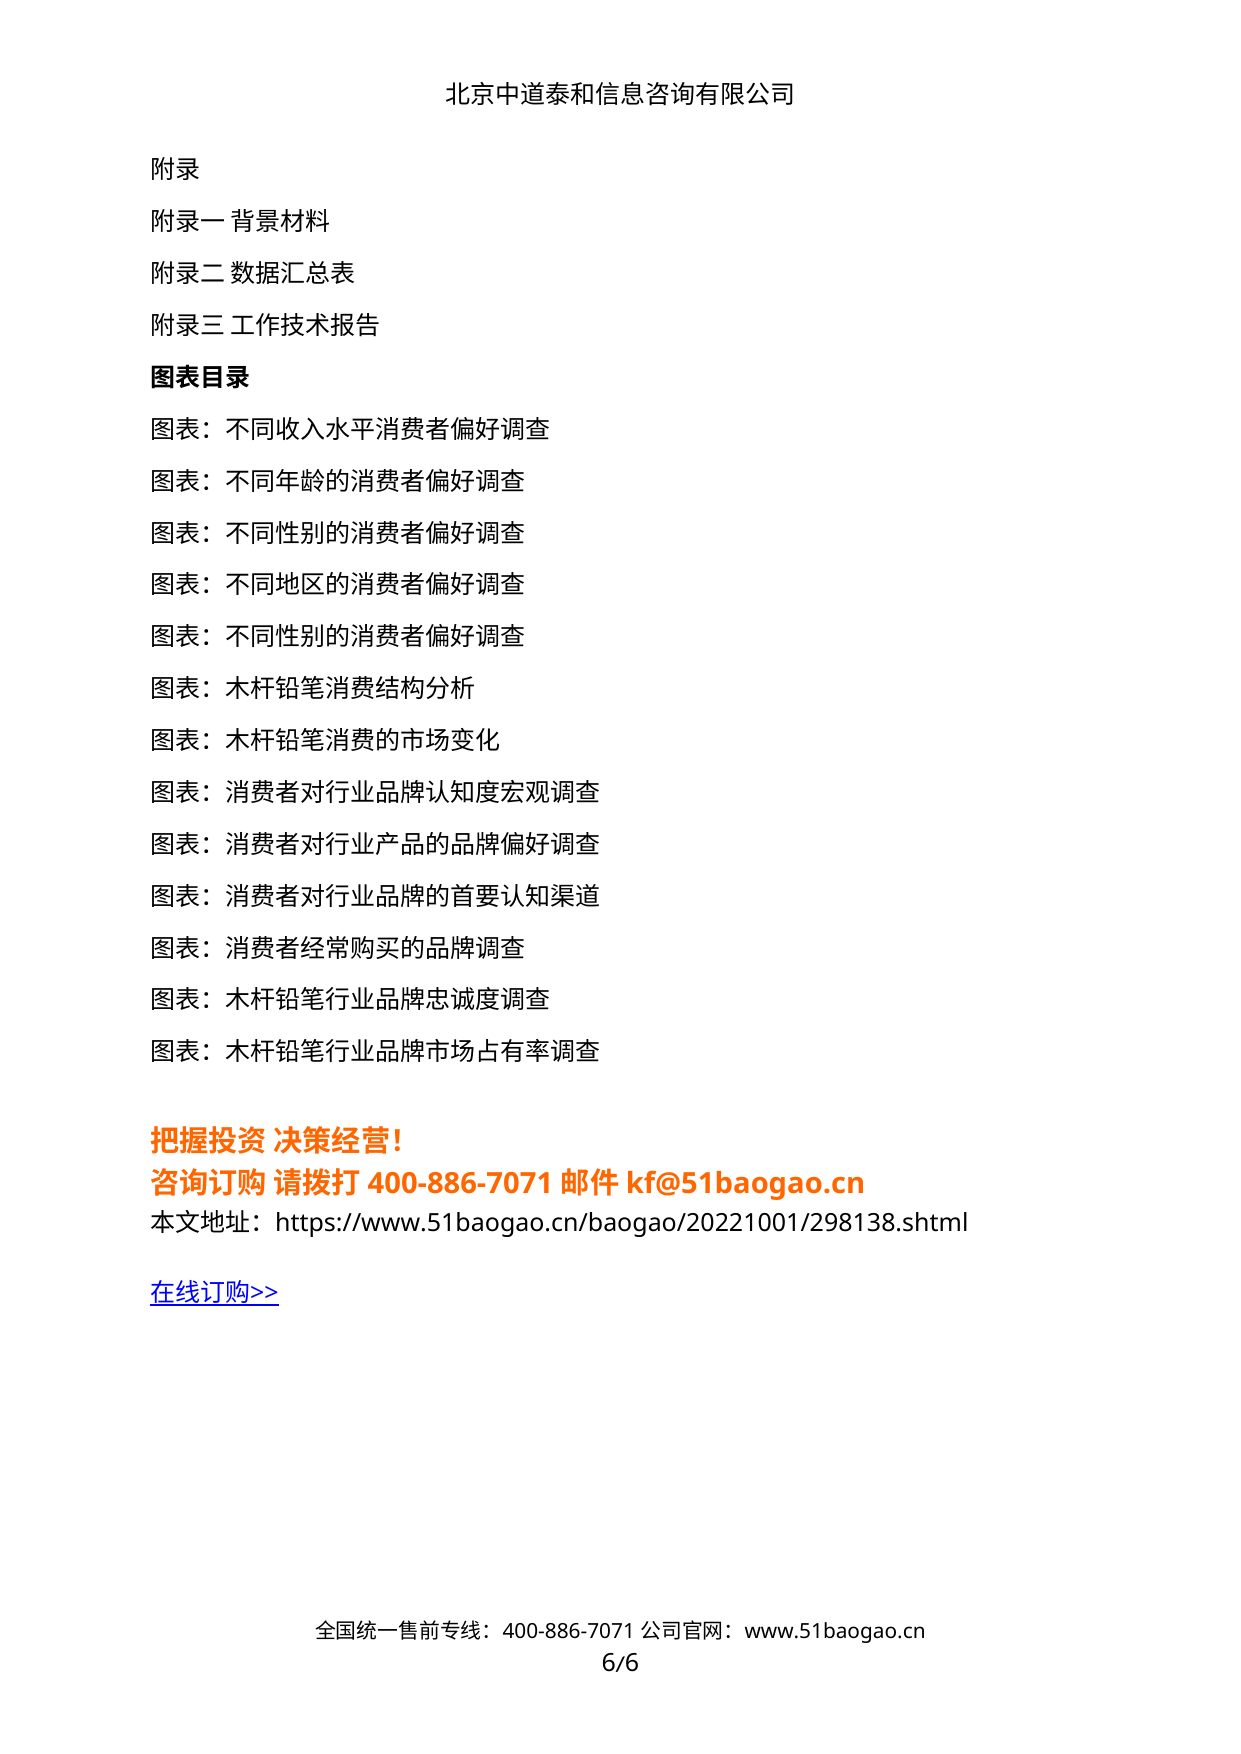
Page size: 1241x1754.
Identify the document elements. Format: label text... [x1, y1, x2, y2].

text 图表：不同地区的消费者偏好调查 [150, 565, 1090, 601]
text 附录一 背景材料 [150, 202, 1090, 238]
text 图表：不同性别的消费者偏好调查 [150, 513, 1090, 549]
text 图表：不同收入水平消费者偏好调查 [150, 409, 1090, 446]
text 图表目录 [150, 357, 1090, 394]
text 图表：木杆铅笔行业品牌市场占有率调查 [150, 1032, 1090, 1068]
text 在线订购>> [150, 1239, 1090, 1309]
text 图表：消费者对行业品牌的首要认知渠道 [150, 876, 1090, 912]
text 图表：木杆铅笔消费结构分析 [150, 669, 1090, 705]
text 图表：不同年龄的消费者偏好调查 [150, 461, 1090, 497]
text 附录三 工作技术报告 [150, 306, 1090, 342]
text 附录二 数据汇总表 [150, 254, 1090, 290]
text 图表：消费者经常购买的品牌调查 [150, 928, 1090, 964]
text 图表：木杆铅笔消费的市场变化 [150, 721, 1090, 757]
text 附录 [150, 150, 1090, 186]
text 图表：不同性别的消费者偏好调查 [150, 617, 1090, 653]
text 图表：消费者对行业品牌认知度宏观调查 [150, 772, 1090, 809]
text 图表：木杆铅笔行业品牌忠诚度调查 [150, 980, 1090, 1016]
text 把握投资 决策经营！咨询订购 请拨打 400-886-7071 邮件 kf@51baogao.cn本文地址：https://www.51baogao.cn/baogao/20221001/298138.shtml [150, 1084, 1090, 1239]
text 图表：消费者对行业产品的品牌偏好调查 [150, 824, 1090, 861]
